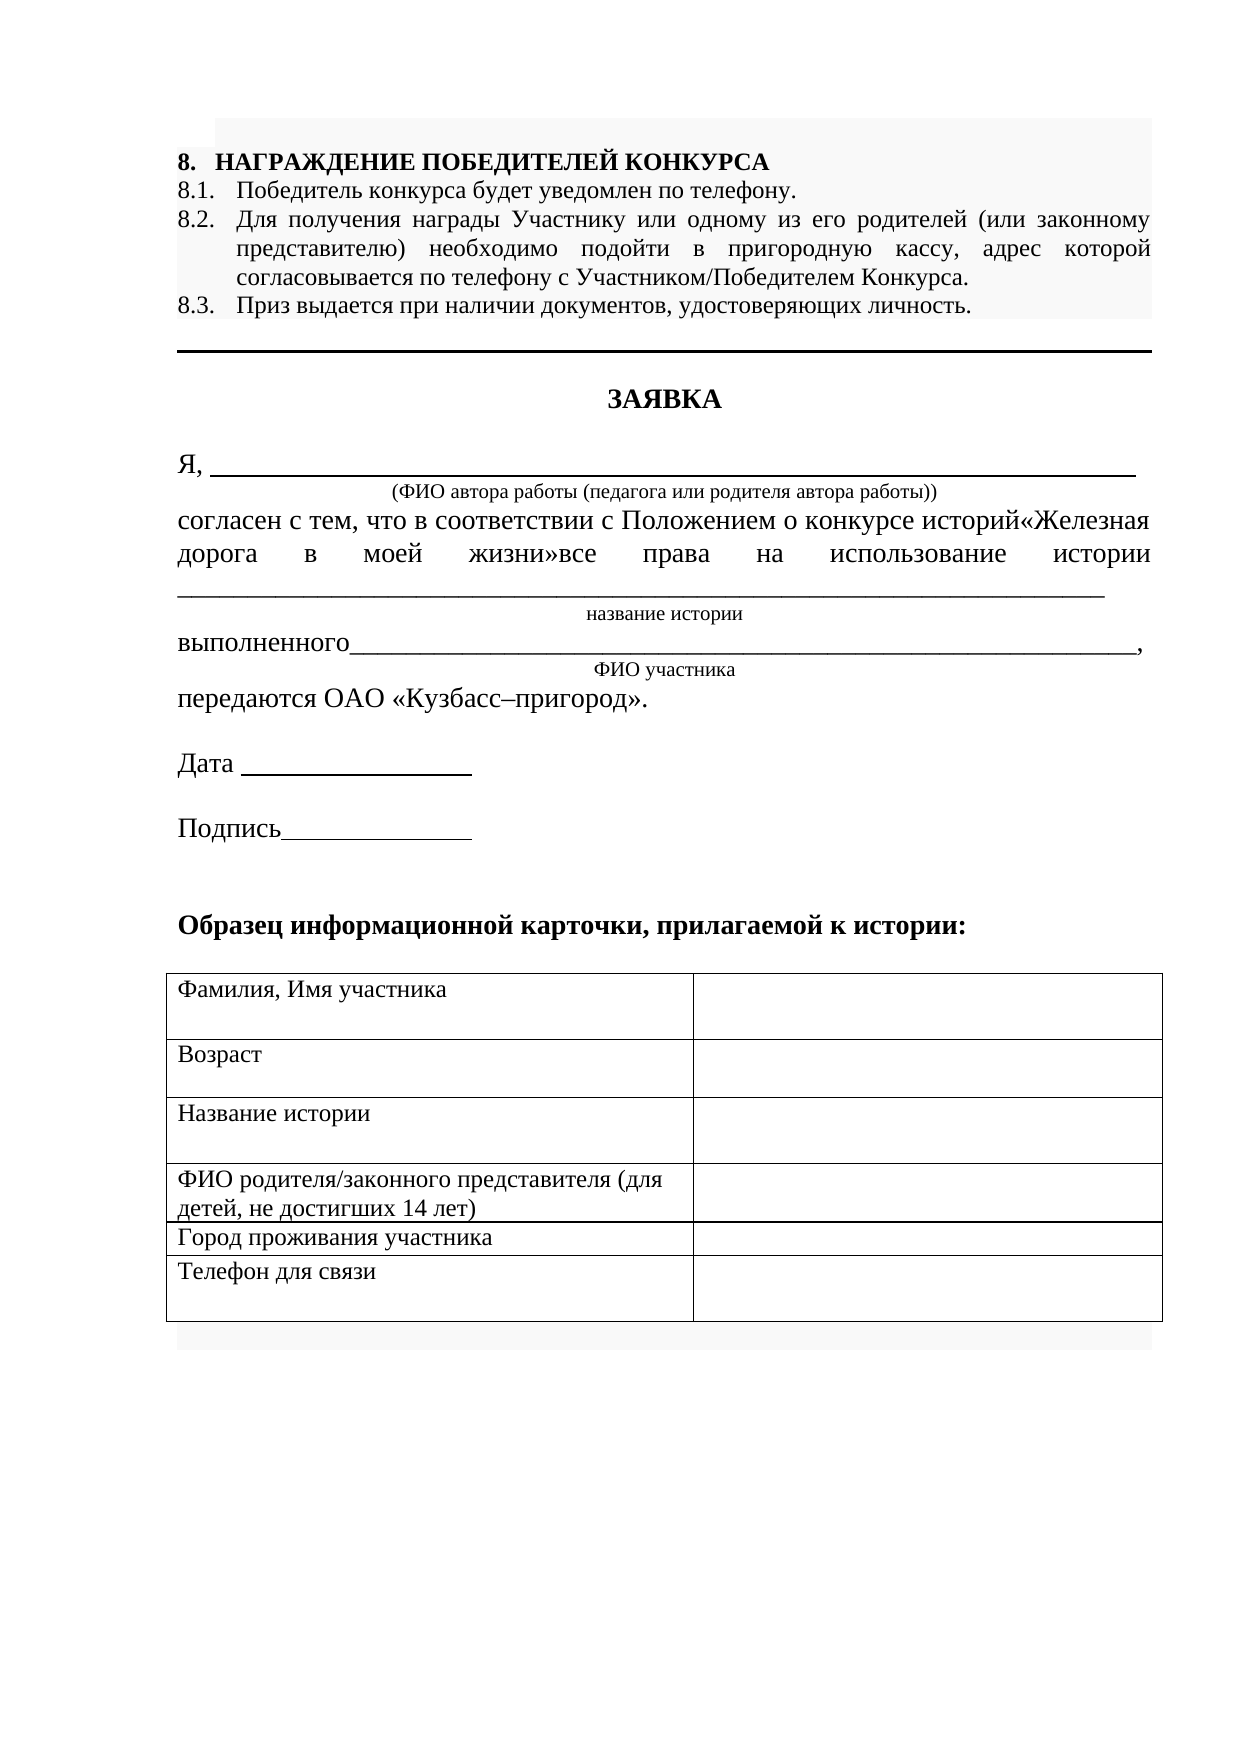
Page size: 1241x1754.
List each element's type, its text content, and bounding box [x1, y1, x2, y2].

table_cell Название истории [167, 1098, 693, 1163]
text Образец информационной карточки, прилагаемой к истории: [177, 908, 1152, 940]
table_cell ФИО родителя/законного представителя (для детей, не достигших 14 лет) [167, 1164, 693, 1221]
table_cell Телефон для связи [167, 1256, 693, 1321]
table_header [694, 974, 1162, 1038]
list Приз выдается при наличии документов, удостоверяющих личность. [177, 291, 1152, 319]
table_cell [694, 1164, 1162, 1221]
list Победитель конкурса будет уведомлен по телефону. [177, 176, 1152, 204]
table_header Фамилия, Имя участника [167, 974, 693, 1038]
text (ФИО автора работы (педагога или родителя автора работы)) [177, 479, 1152, 503]
text согласен с тем, что в соответствии с Положением о конкурсе историй«Железная дорога в моей жизни»все права на использование истории __________________________________________________________________ [177, 503, 1152, 601]
list НАГРАЖДЕНИЕ ПОБЕДИТЕЛЕЙ КОНКУРСА [177, 147, 1152, 176]
text Я, [177, 447, 1152, 479]
text ЗАЯВКА [177, 382, 1152, 414]
text Подпись [177, 811, 1152, 843]
text Дата [177, 746, 1152, 778]
text передаются ОАО «Кузбасс–пригород». [177, 681, 1152, 713]
table_cell Возраст [167, 1040, 693, 1097]
table_cell [694, 1256, 1162, 1321]
text название истории [177, 601, 1152, 624]
text выполненного________________________________________________________, [177, 624, 1152, 657]
table_cell [694, 1223, 1162, 1255]
list Для получения награды Участнику или одному из его родителей (или законному представителю) необходимо подойти в пригородную кассу, адрес которой согласовывается по телефону с Участником/Победителем Конкурса. [177, 204, 1152, 291]
table_cell Город проживания участника [167, 1223, 693, 1255]
table_cell [694, 1040, 1162, 1097]
text ФИО участника [177, 657, 1152, 681]
table_cell [694, 1098, 1162, 1163]
